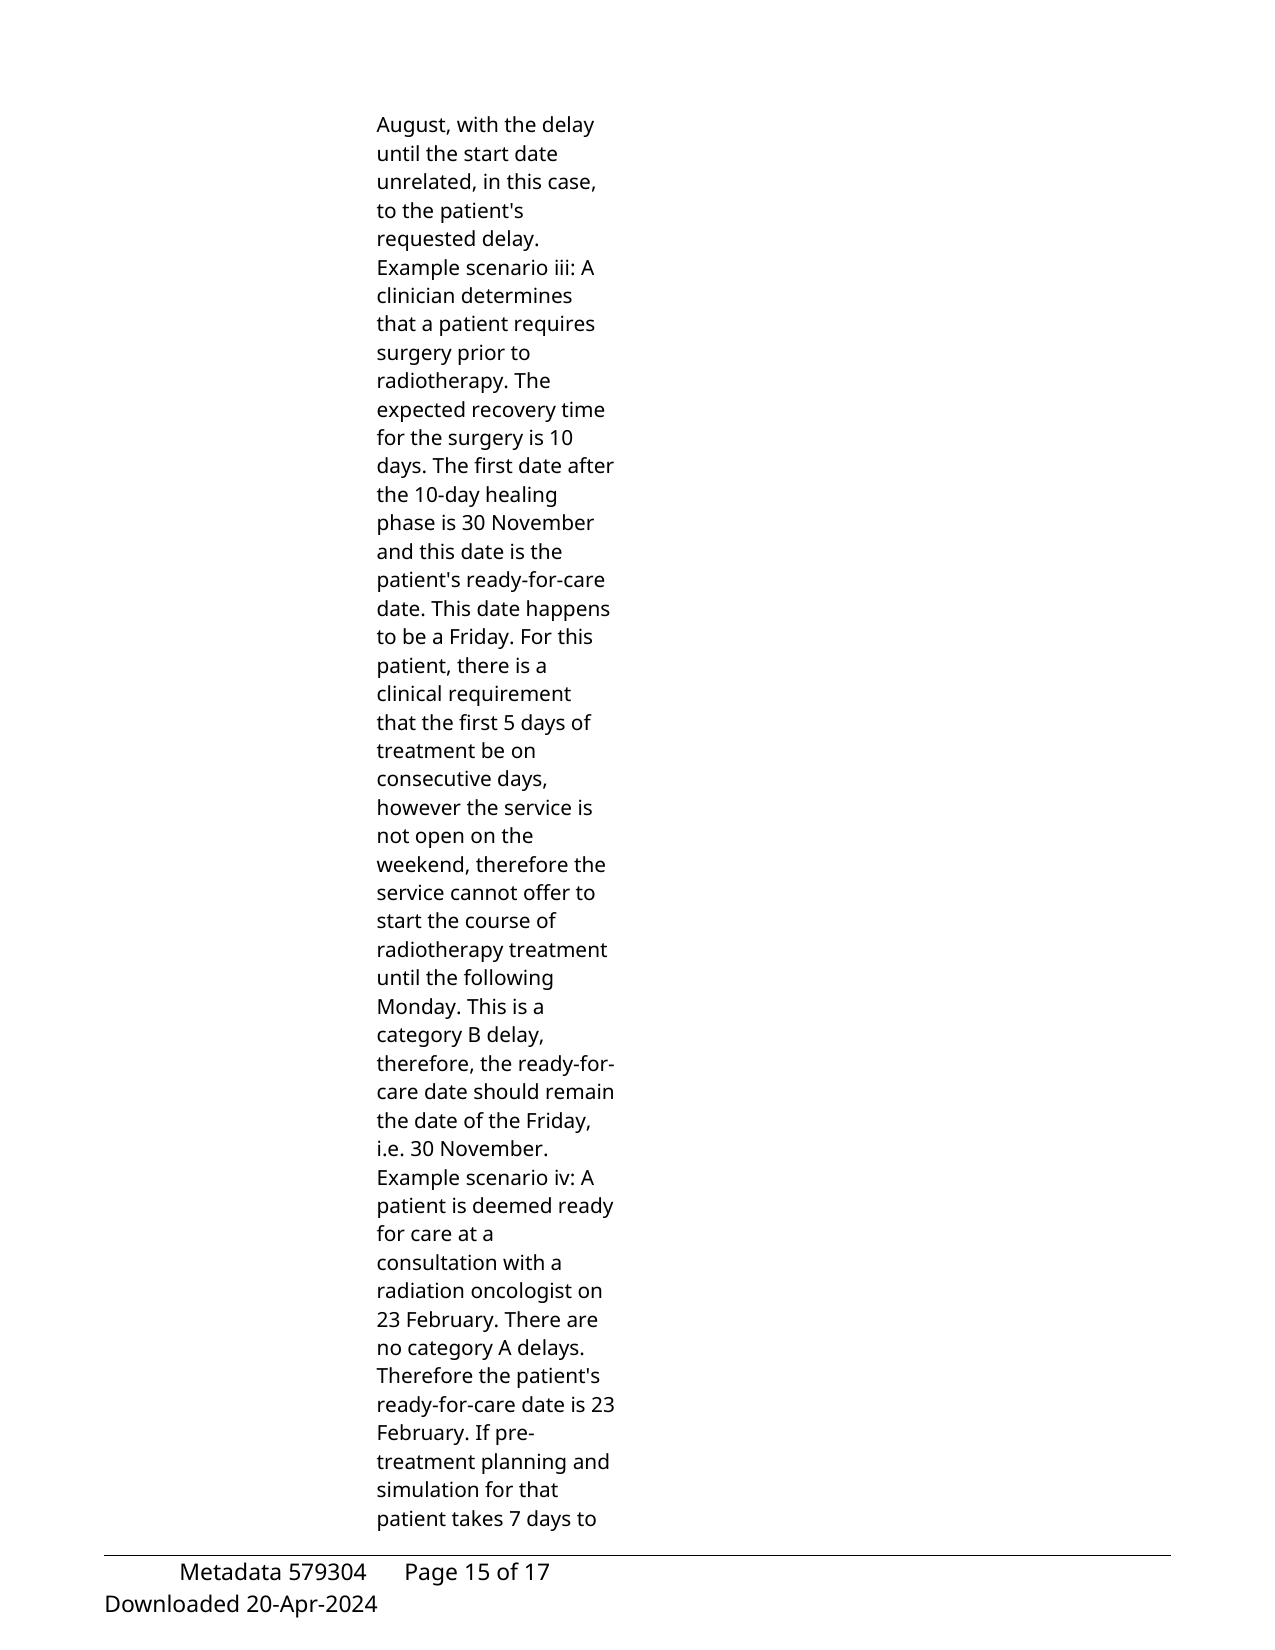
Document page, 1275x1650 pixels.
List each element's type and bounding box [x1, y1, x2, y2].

table_cell [93, 110, 1159, 1532]
